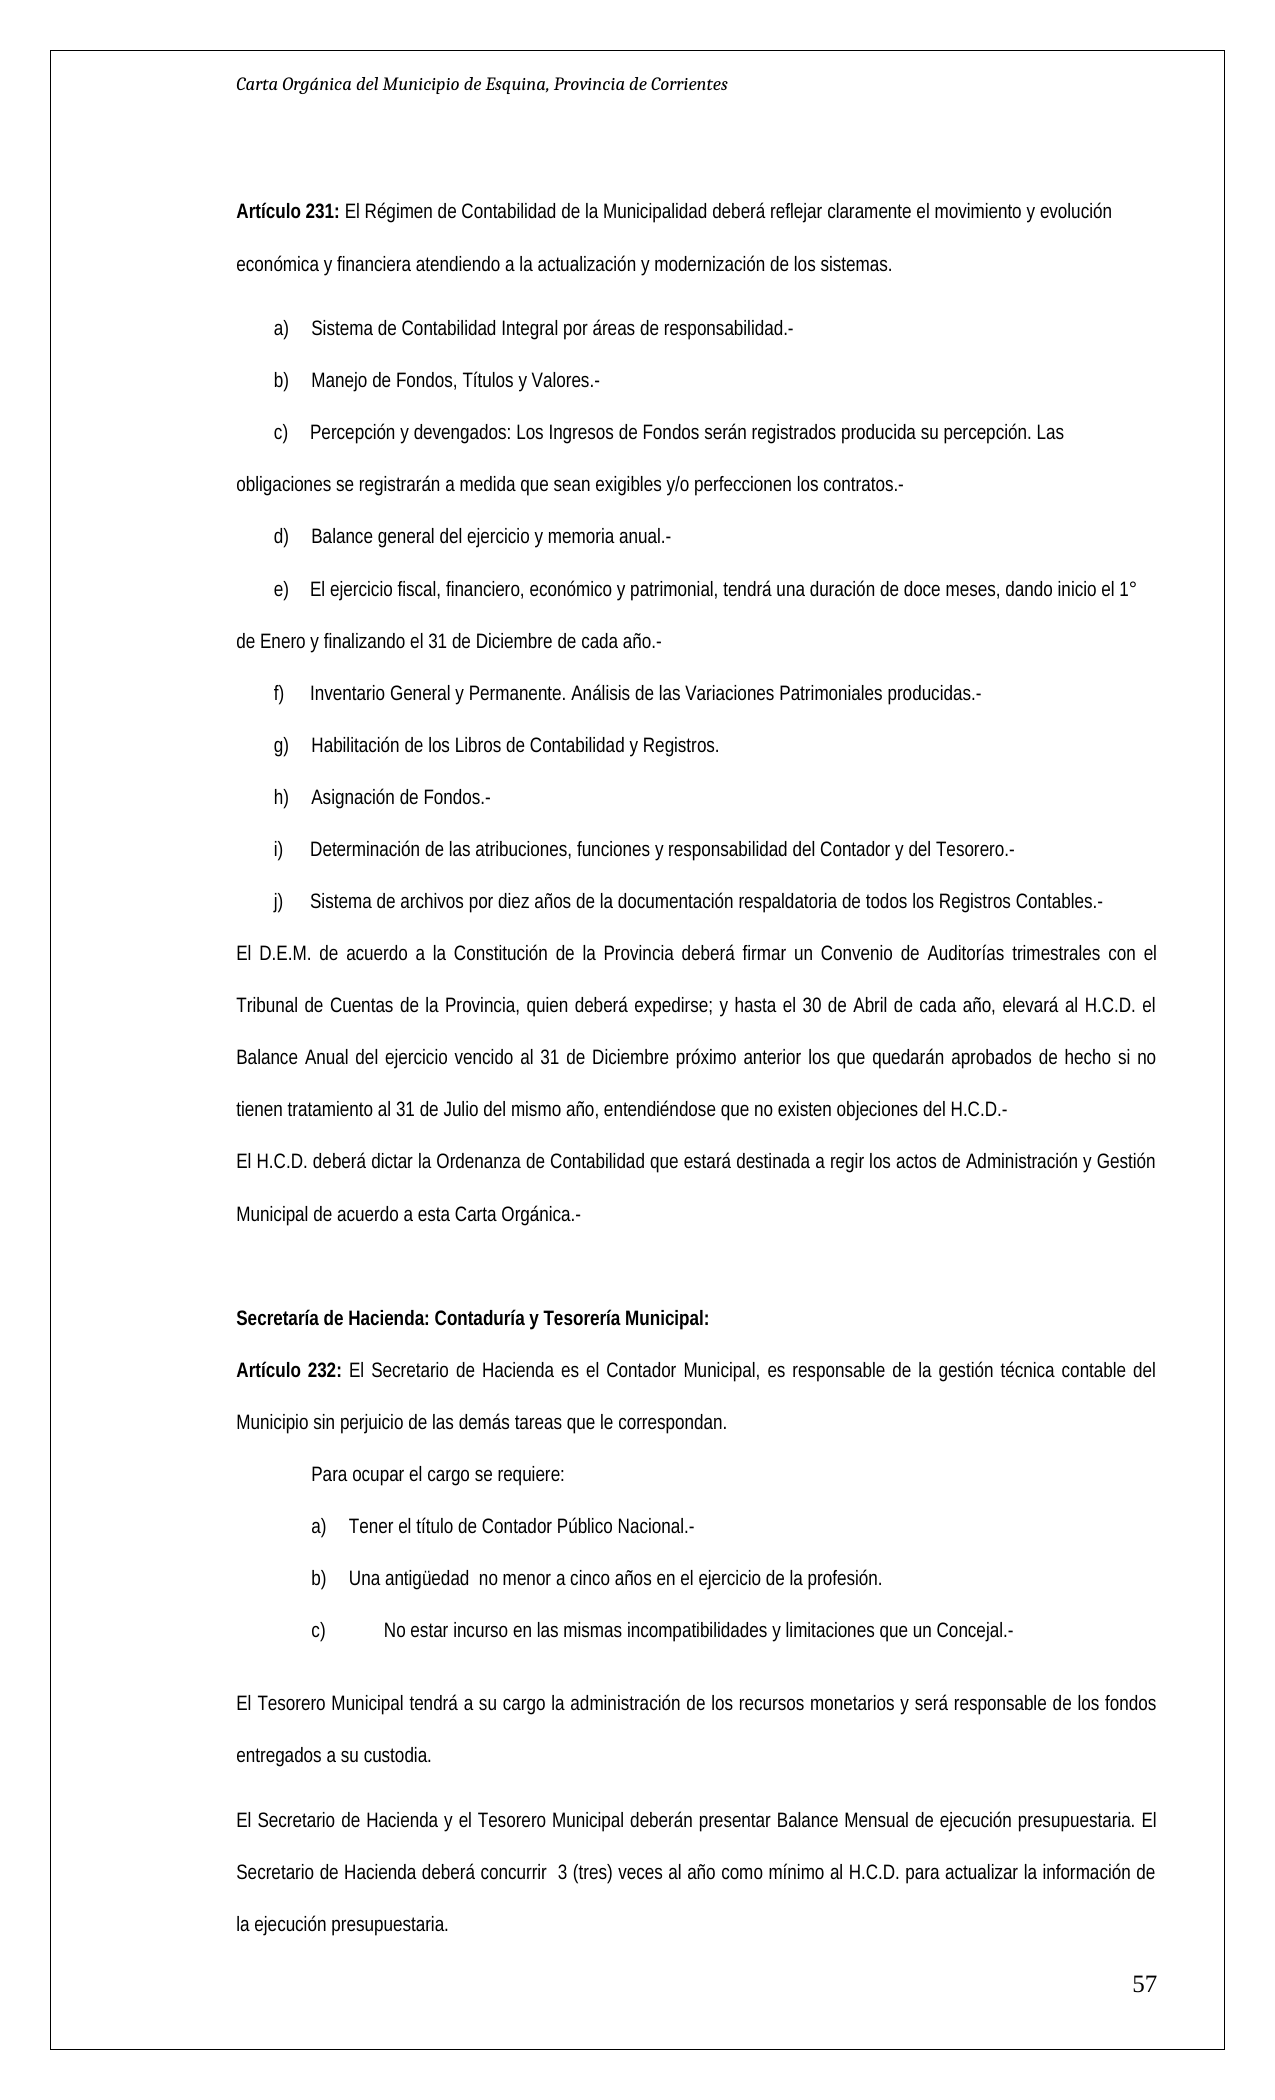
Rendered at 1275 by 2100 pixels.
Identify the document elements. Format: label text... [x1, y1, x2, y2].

text El Secretario de Hacienda y el Tesorero Municipal deberán presentar Balance Mensual de ejecución presupuestaria. El Secretario de Hacienda deberá concurrir 3 (tres) veces al año como mínimo al H.C.D. para actualizar la información de la ejecución presupuestaria. [236, 1786, 1157, 1942]
list Para ocupar el cargo se requiere: [311, 1440, 1157, 1492]
list Balance general del ejercicio y memoria anual.- [274, 502, 1157, 554]
list Sistema de Contabilidad Integral por áreas de responsabilidad.- [274, 294, 1157, 346]
list Secretaría de Hacienda: Contaduría y Tesorería Municipal: [236, 1283, 1157, 1336]
list No estar incurso en las mismas incompatibilidades y limitaciones que un Concejal.- [236, 1596, 1157, 1648]
list El H.C.D. deberá dictar la Ordenanza de Contabilidad que estará destinada a regir los actos de Administración y Gestión Municipal de acuerdo a esta Carta Orgánica.- [236, 1127, 1157, 1231]
list El D.E.M. de acuerdo a la Constitución de la Provincia deberá firmar un Convenio de Auditorías trimestrales con el Tribunal de Cuentas de la Provincia, quien deberá expedirse; y hasta el 30 de Abril de cada año, elevará al H.C.D. el Balance Anual del ejercicio vencido al 31 de Diciembre próximo anterior los que quedarán aprobados de hecho si no tienen tratamiento al 31 de Julio del mismo año, entendiéndose que no existen objeciones del H.C.D.- [236, 919, 1157, 1127]
list Una antigüedad no menor a cinco años en el ejercicio de la profesión. [311, 1544, 1157, 1596]
text El Tesorero Municipal tendrá a su cargo la administración de los recursos monetarios y será responsable de los fondos entregados a su custodia. [236, 1669, 1157, 1773]
list Inventario General y Permanente. Análisis de las Variaciones Patrimoniales producidas.- [236, 658, 1157, 711]
list Manejo de Fondos, Títulos y Valores.- [274, 346, 1157, 398]
list Percepción y devengados: Los Ingresos de Fondos serán registrados producida su percepción. Las obligaciones se registrarán a medida que sean exigibles y/o perfeccionen los contratos.- [236, 398, 1157, 502]
list Sistema de archivos por diez años de la documentación respaldatoria de todos los Registros Contables.- [236, 867, 1157, 919]
list Asignación de Fondos.- [274, 763, 1157, 815]
list Tener el título de Contador Público Nacional.- [311, 1492, 1157, 1544]
list Determinación de las atribuciones, funciones y responsabilidad del Contador y del Tesorero.- [236, 815, 1157, 867]
text Artículo 231: El Régimen de Contabilidad de la Municipalidad deberá reflejar claramente el movimiento y evolución económica y financiera atendiendo a la actualización y modernización de los sistemas. [236, 177, 1157, 281]
list Artículo 232: El Secretario de Hacienda es el Contador Municipal, es responsable de la gestión técnica contable del Municipio sin perjuicio de las demás tareas que le correspondan. [236, 1336, 1157, 1440]
list El ejercicio fiscal, financiero, económico y patrimonial, tendrá una duración de doce meses, dando inicio el 1° de Enero y finalizando el 31 de Diciembre de cada año.- [236, 554, 1157, 658]
list Habilitación de los Libros de Contabilidad y Registros. [274, 711, 1157, 763]
